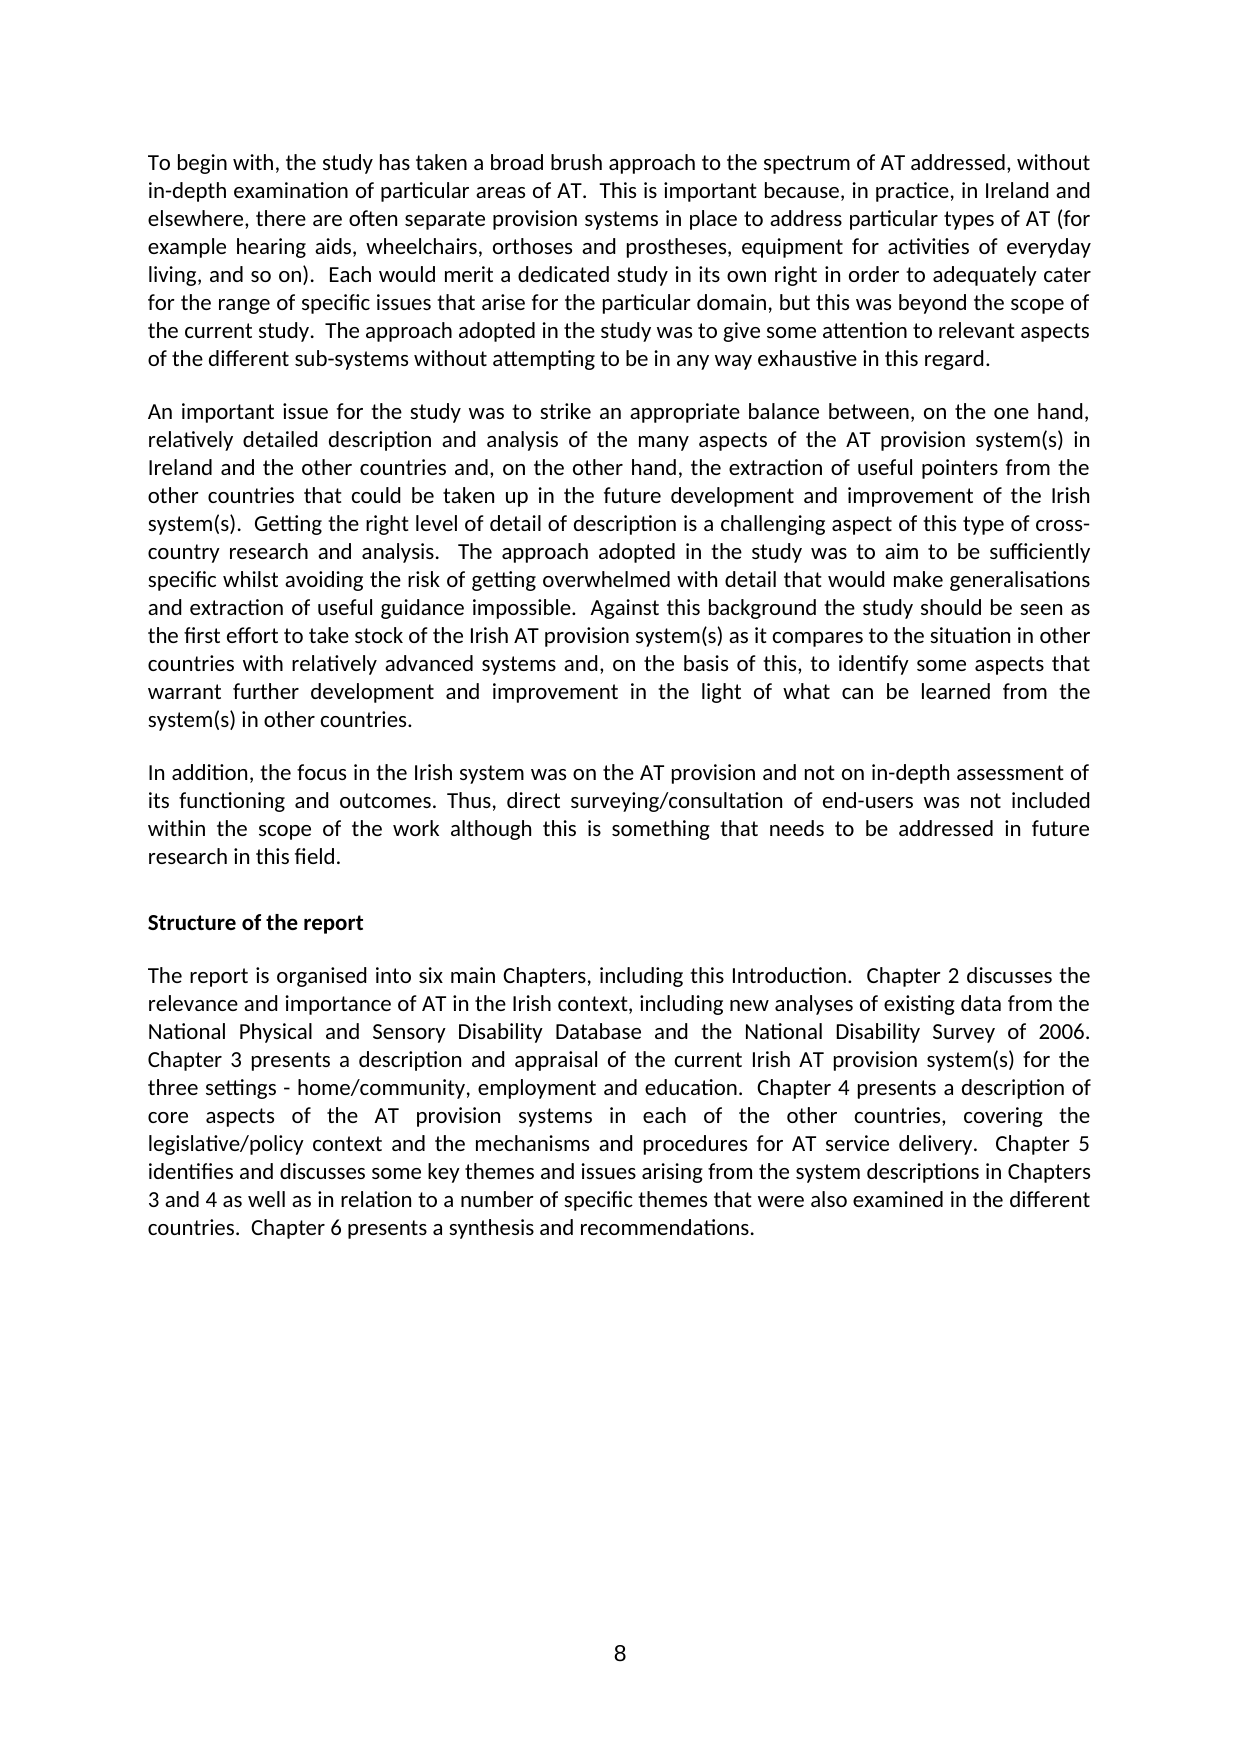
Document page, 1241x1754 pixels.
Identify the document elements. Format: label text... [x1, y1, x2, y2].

text In addition, the focus in the Irish system was on the AT provision and not on in-depth assessment of its functioning and outcomes. Thus, direct surveying/consultation of end-users was not included within the scope of the work although this is something that needs to be addressed in future research in this field. [148, 758, 1092, 870]
text To begin with, the study has taken a broad brush approach to the spectrum of AT addressed, without in-depth examination of particular areas of AT. This is important because, in practice, in Ireland and elsewhere, there are often separate provision systems in place to address particular types of AT (for example hearing aids, wheelchairs, orthoses and prostheses, equipment for activities of everyday living, and so on). Each would merit a dedicated study in its own right in order to adequately cater for the range of specific issues that arise for the particular domain, but this was beyond the scope of the current study. The approach adopted in the study was to give some attention to relevant aspects of the different sub-systems without attempting to be in any way exhaustive in this regard. [148, 148, 1092, 372]
text An important issue for the study was to strike an appropriate balance between, on the one hand, relatively detailed description and analysis of the many aspects of the AT provision system(s) in Ireland and the other countries and, on the other hand, the extraction of useful pointers from the other countries that could be taken up in the future development and improvement of the Irish system(s). Getting the right level of detail of description is a challenging aspect of this type of cross-country research and analysis. The approach adopted in the study was to aim to be sufficiently specific whilst avoiding the risk of getting overwhelmed with detail that would make generalisations and extraction of useful guidance impossible. Against this background the study should be seen as the first effort to take stock of the Irish AT provision system(s) as it compares to the situation in other countries with relatively advanced systems and, on the basis of this, to identify some aspects that warrant further development and improvement in the light of what can be learned from the system(s) in other countries. [148, 397, 1092, 733]
text Structure of the report [148, 908, 1092, 936]
text The report is organised into six main Chapters, including this Introduction. Chapter 2 discusses the relevance and importance of AT in the Irish context, including new analyses of existing data from the National Physical and Sensory Disability Database and the National Disability Survey of 2006. Chapter 3 presents a description and appraisal of the current Irish AT provision system(s) for the three settings - home/community, employment and education. Chapter 4 presents a description of core aspects of the AT provision systems in each of the other countries, covering the legislative/policy context and the mechanisms and procedures for AT service delivery. Chapter 5 identifies and discusses some key themes and issues arising from the system descriptions in Chapters 3 and 4 as well as in relation to a number of specific themes that were also examined in the different countries. Chapter 6 presents a synthesis and recommendations. [148, 961, 1092, 1241]
